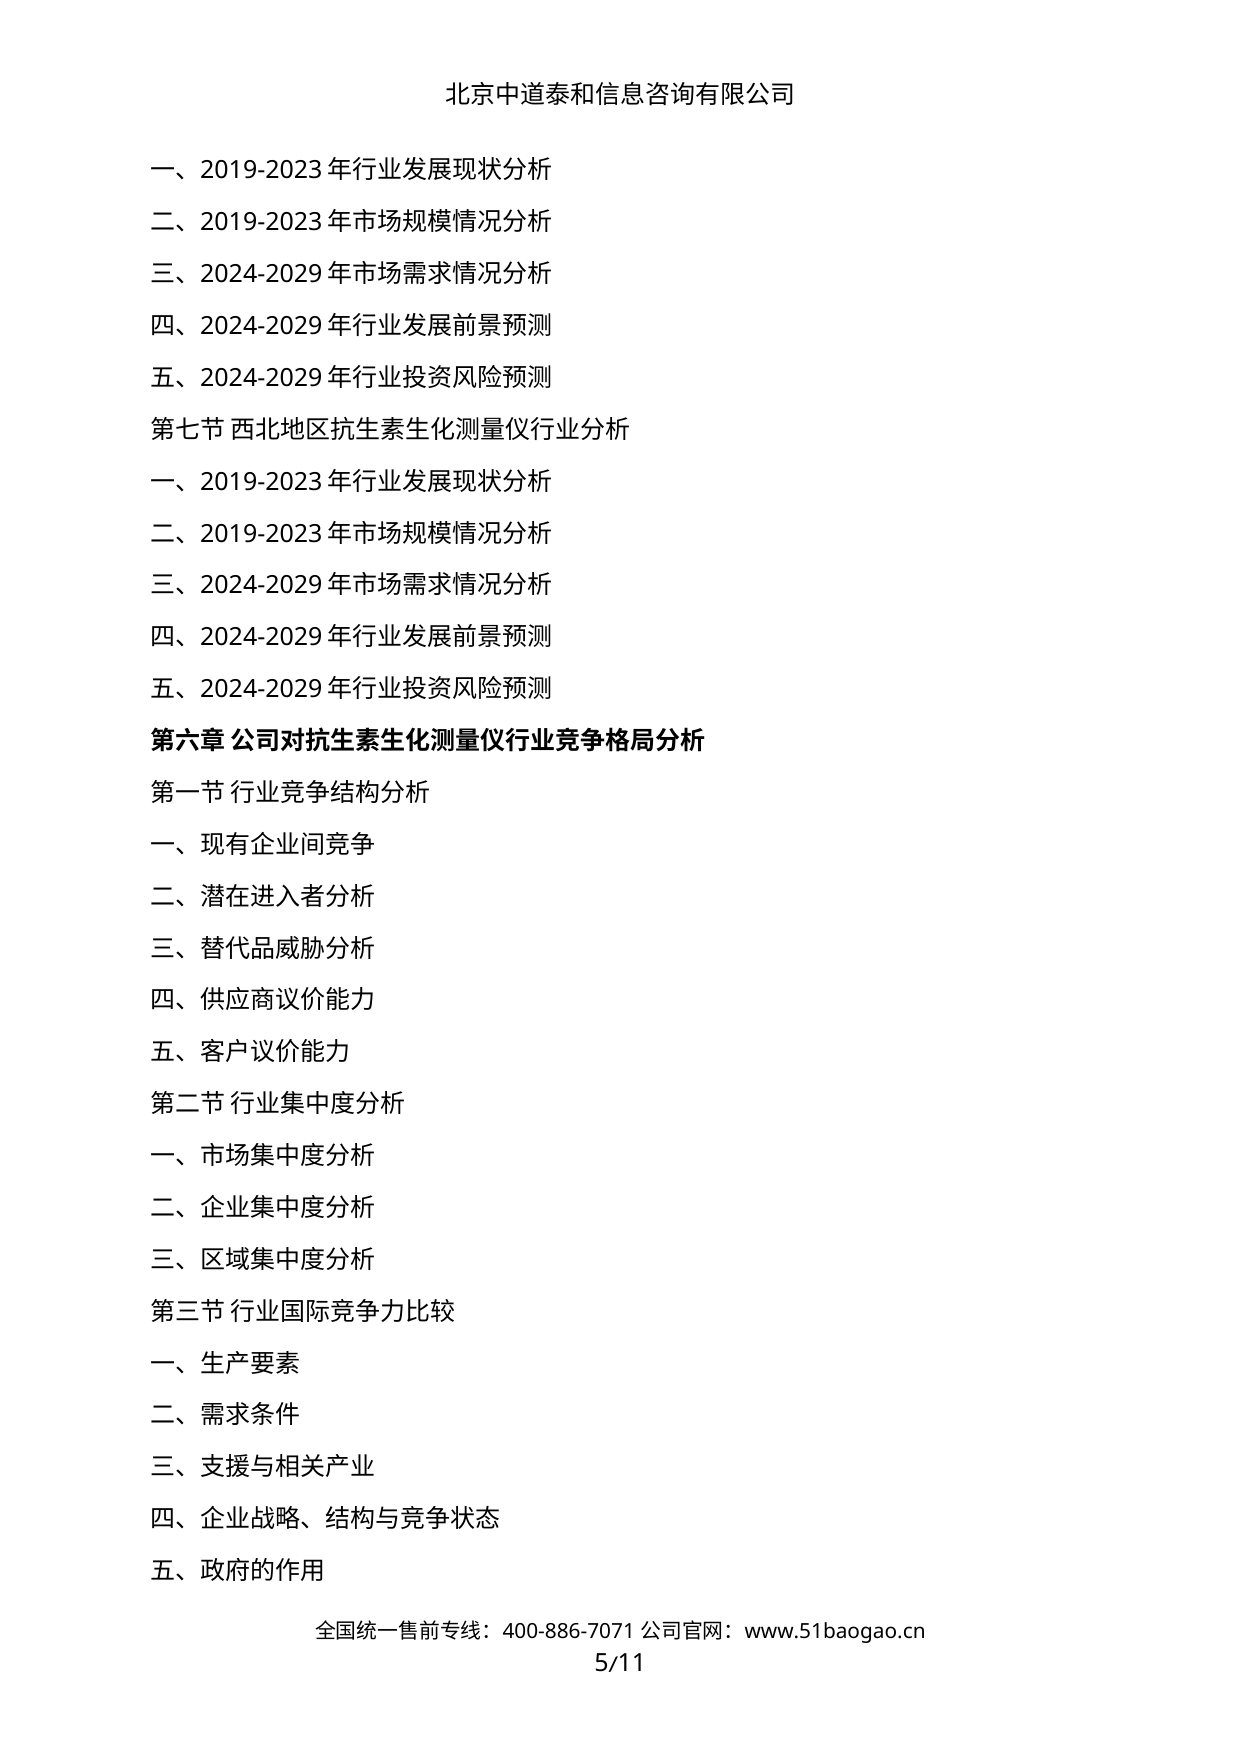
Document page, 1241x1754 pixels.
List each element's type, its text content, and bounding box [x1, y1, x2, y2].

text 二、企业集中度分析 [150, 1187, 1090, 1224]
text 一、2019-2023年行业发展现状分析 [150, 150, 1090, 186]
text 二、潜在进入者分析 [150, 876, 1090, 912]
text 一、2019-2023年行业发展现状分析 [150, 461, 1090, 497]
text 五、2024-2029年行业投资风险预测 [150, 669, 1090, 705]
text 二、需求条件 [150, 1395, 1090, 1431]
text 第一节 行业竞争结构分析 [150, 772, 1090, 809]
text 一、市场集中度分析 [150, 1136, 1090, 1172]
text 四、供应商议价能力 [150, 980, 1090, 1016]
text 五、政府的作用 [150, 1551, 1090, 1587]
text 一、现有企业间竞争 [150, 824, 1090, 861]
text 第七节 西北地区抗生素生化测量仪行业分析 [150, 409, 1090, 446]
text 四、2024-2029年行业发展前景预测 [150, 306, 1090, 342]
text 四、2024-2029年行业发展前景预测 [150, 617, 1090, 653]
text 三、替代品威胁分析 [150, 928, 1090, 964]
text 三、2024-2029年市场需求情况分析 [150, 254, 1090, 290]
text 三、区域集中度分析 [150, 1239, 1090, 1276]
text 二、2019-2023年市场规模情况分析 [150, 202, 1090, 238]
text 三、2024-2029年市场需求情况分析 [150, 565, 1090, 601]
text 第六章 公司对抗生素生化测量仪行业竞争格局分析 [150, 721, 1090, 757]
text 三、支援与相关产业 [150, 1447, 1090, 1483]
text 第二节 行业集中度分析 [150, 1084, 1090, 1120]
text 二、2019-2023年市场规模情况分析 [150, 513, 1090, 549]
text 四、企业战略、结构与竞争状态 [150, 1499, 1090, 1535]
text 五、客户议价能力 [150, 1032, 1090, 1068]
text 五、2024-2029年行业投资风险预测 [150, 357, 1090, 394]
text 一、生产要素 [150, 1343, 1090, 1379]
text 第三节 行业国际竞争力比较 [150, 1291, 1090, 1327]
